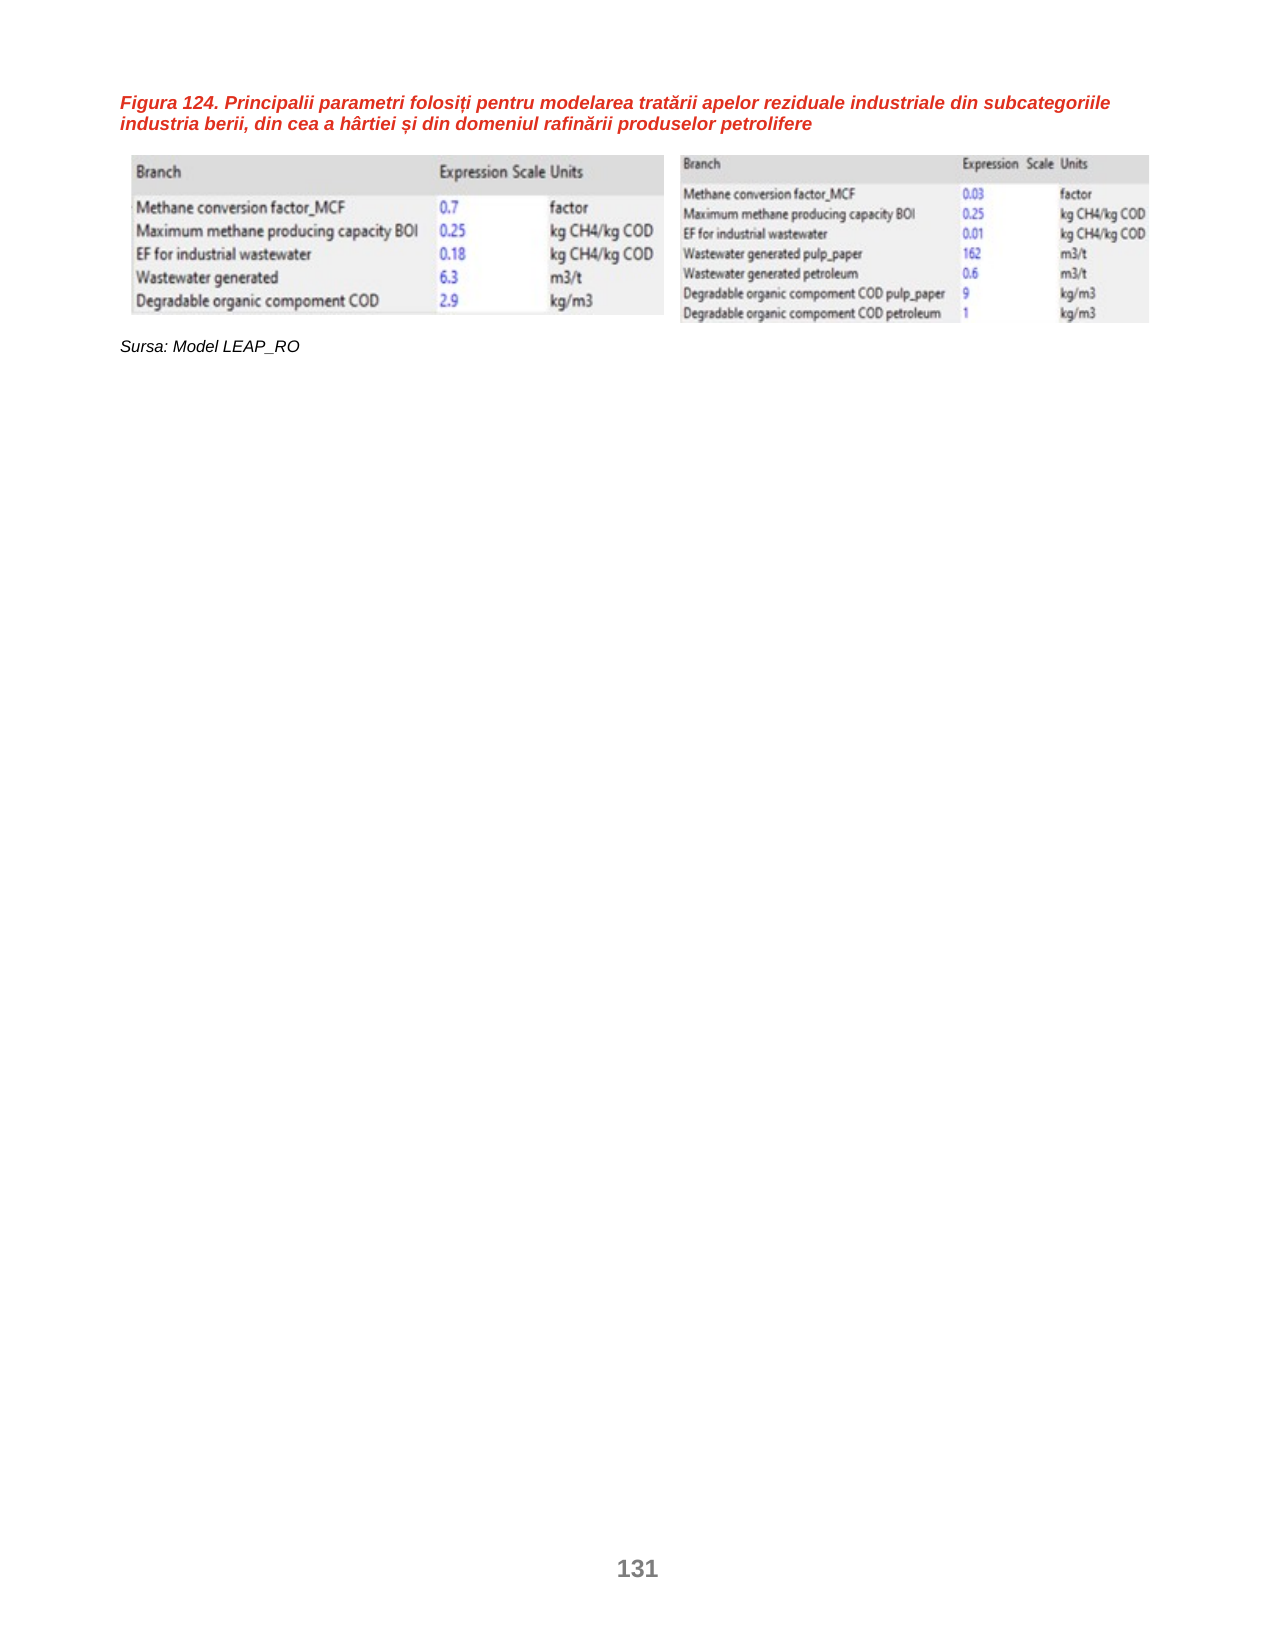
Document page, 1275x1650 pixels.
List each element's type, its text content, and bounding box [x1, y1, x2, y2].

picture [131, 155, 664, 315]
picture [680, 155, 1150, 323]
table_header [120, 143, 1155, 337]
text Sursa: Model LEAP_RO [120, 337, 1155, 356]
text Figura 124. Principalii parametri folosiți pentru modelarea tratării apelor reziduale industriale din subcategoriile industria berii, din cea a hârtiei și din domeniul rafinării produselor petrolifere [120, 92, 1155, 135]
